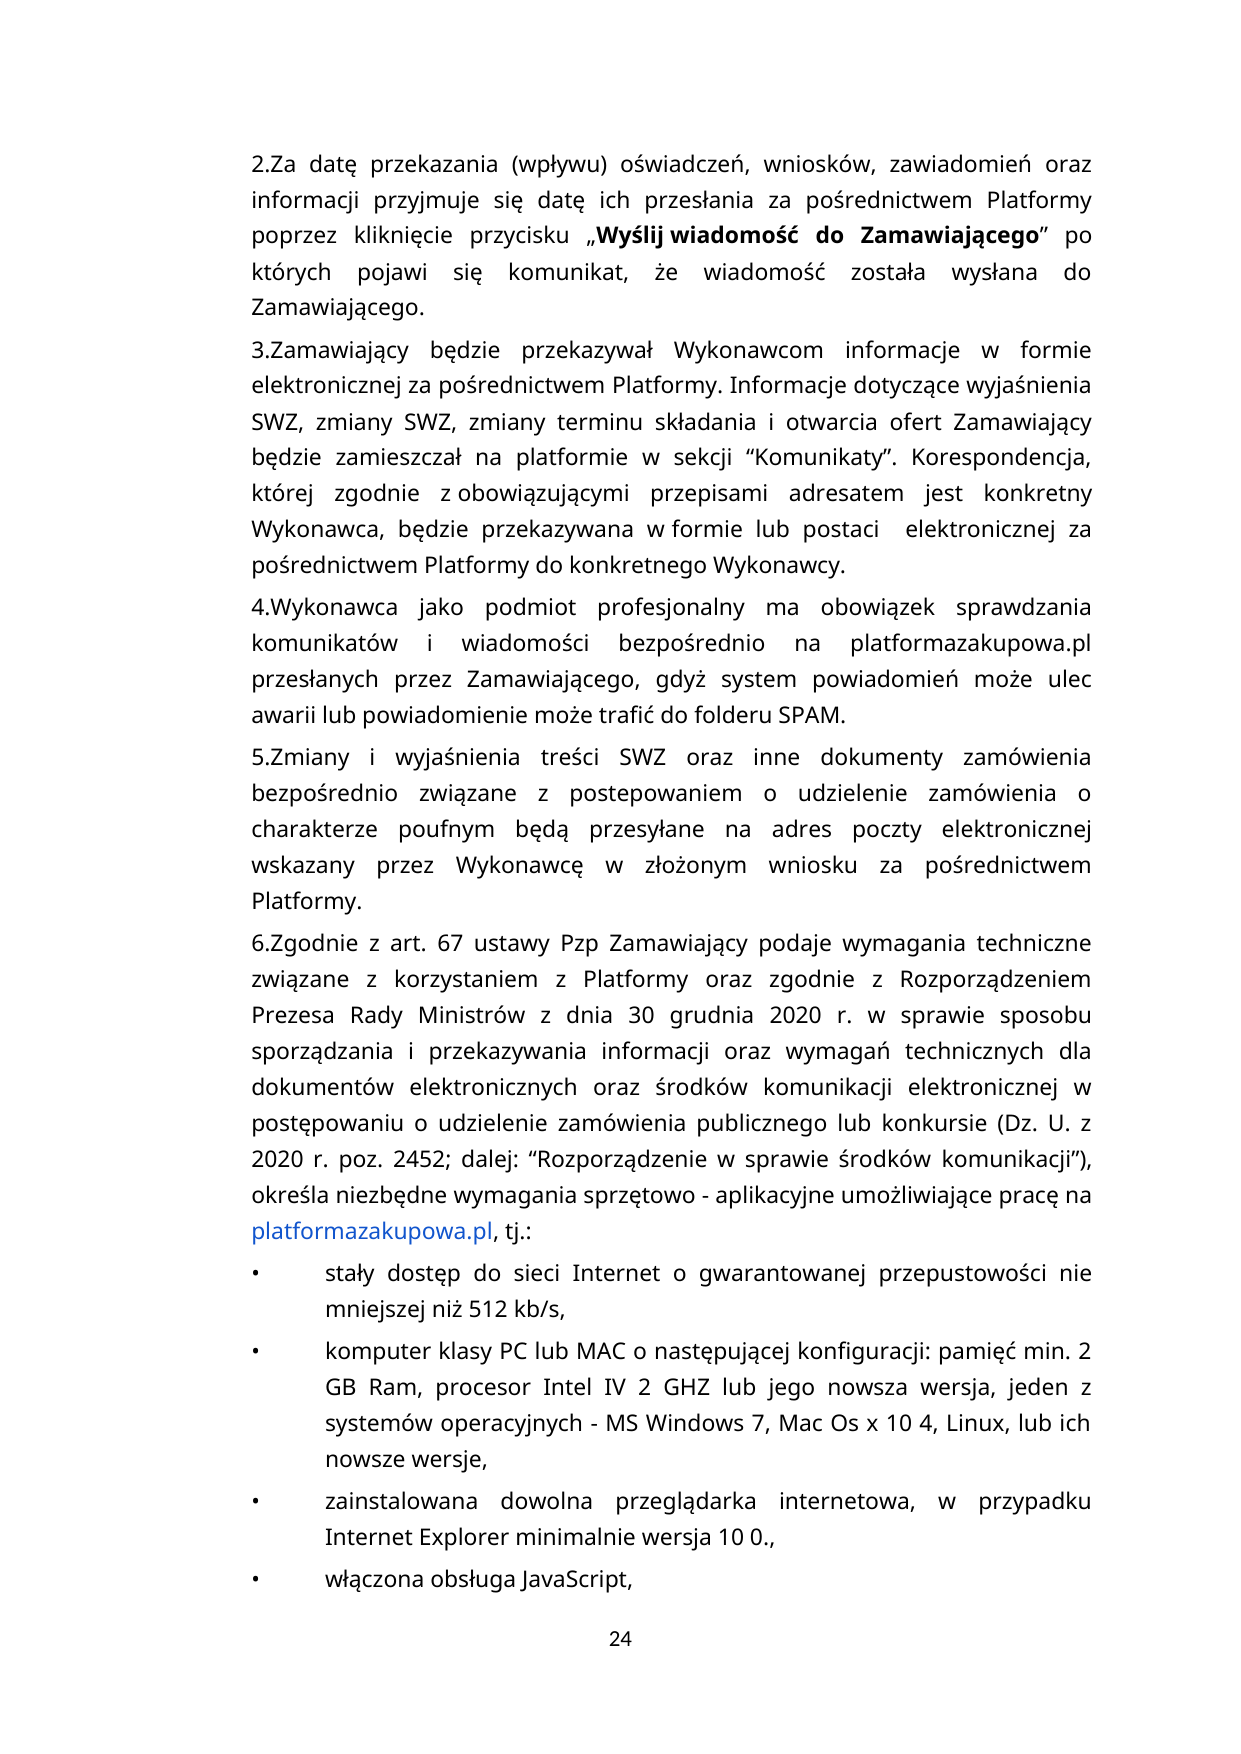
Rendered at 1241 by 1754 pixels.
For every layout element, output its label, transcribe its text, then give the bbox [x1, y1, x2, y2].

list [251, 1485, 1093, 1552]
text 4.Wykonawca jako podmiot profesjonalny ma obowiązek sprawdzania komunikatów i wiadomości bezpośrednio na platformazakupowa.pl przesłanych przez Zamawiającego, gdyż system powiadomień może ulec awarii lub powiadomienie może trafić do folderu SPAM. [251, 741, 1093, 880]
text 1.Komunikacja między Zamawiający a Wykonawcami, w tym wszelkie oświadczenia, wnioski, zawiadomienia oraz informacje, przekazywana będzie w formie lub postaci elektronicznej za pośrednictwem Platformy i formularza „Wyślij wiadomość do zamawiającego”. [251, 148, 1093, 287]
text 5.Zmiany i wyjaśnienia treści SWZ oraz inne dokumenty zamówienia bezpośrednio związane z postepowaniem o udzielenie zamówienia o charakterze poufnym będą przesyłane na adres poczty elektronicznej wskazany przez Wykonawcę w złożonym wniosku za pośrednictwem Platformy. [251, 891, 1093, 1066]
text 3.Zamawiający będzie przekazywał Wykonawcom informacje w formie elektronicznej za pośrednictwem Platformy. Informacje dotyczące wyjaśnienia SWZ, zmiany SWZ, zmiany terminu składania i otwarcia ofert Zamawiający będzie zamieszczał na platformie w sekcji “Komunikaty”. Korespondencja, której zgodnie z obowiązującymi przepisami adresatem jest konkretny Wykonawca, będzie przekazywana w formie lub postaci elektronicznej za pośrednictwem Platformy do konkretnego Wykonawcy. [251, 483, 1093, 730]
text 2.Za datę przekazania (wpływu) oświadczeń, wniosków, zawiadomień oraz informacji przyjmuje się datę ich przesłania za pośrednictwem Platformy poprzez kliknięcie przycisku „Wyślij wiadomość do Zamawiającego” po których pojawi się komunikat, że wiadomość została wysłana do Zamawiającego. [251, 298, 1093, 473]
list stały dostęp do sieci Internet o gwarantowanej przepustowości nie mniejszej niż 512 kb/s, [251, 1407, 1093, 1474]
text 6.Zgodnie z art. 67 ustawy Pzp Zamawiający podaje wymagania techniczne związane z korzystaniem z Platformy oraz zgodnie z Rozporządzeniem Prezesa Rady Ministrów z dnia 30 grudnia 2020 r. w sprawie sposobu sporządzania i przekazywania informacji oraz wymagań technicznych dla dokumentów elektronicznych oraz środków komunikacji elektronicznej w postępowaniu o udzielenie zamówienia publicznego lub konkursie (Dz. U. z 2020 r. poz. 2452; dalej: “Rozporządzenie w sprawie środków komunikacji”), określa niezbędne wymagania sprzętowo - aplikacyjne umożliwiające pracę na platformazakupowa.pl, tj.: [251, 1077, 1093, 1396]
